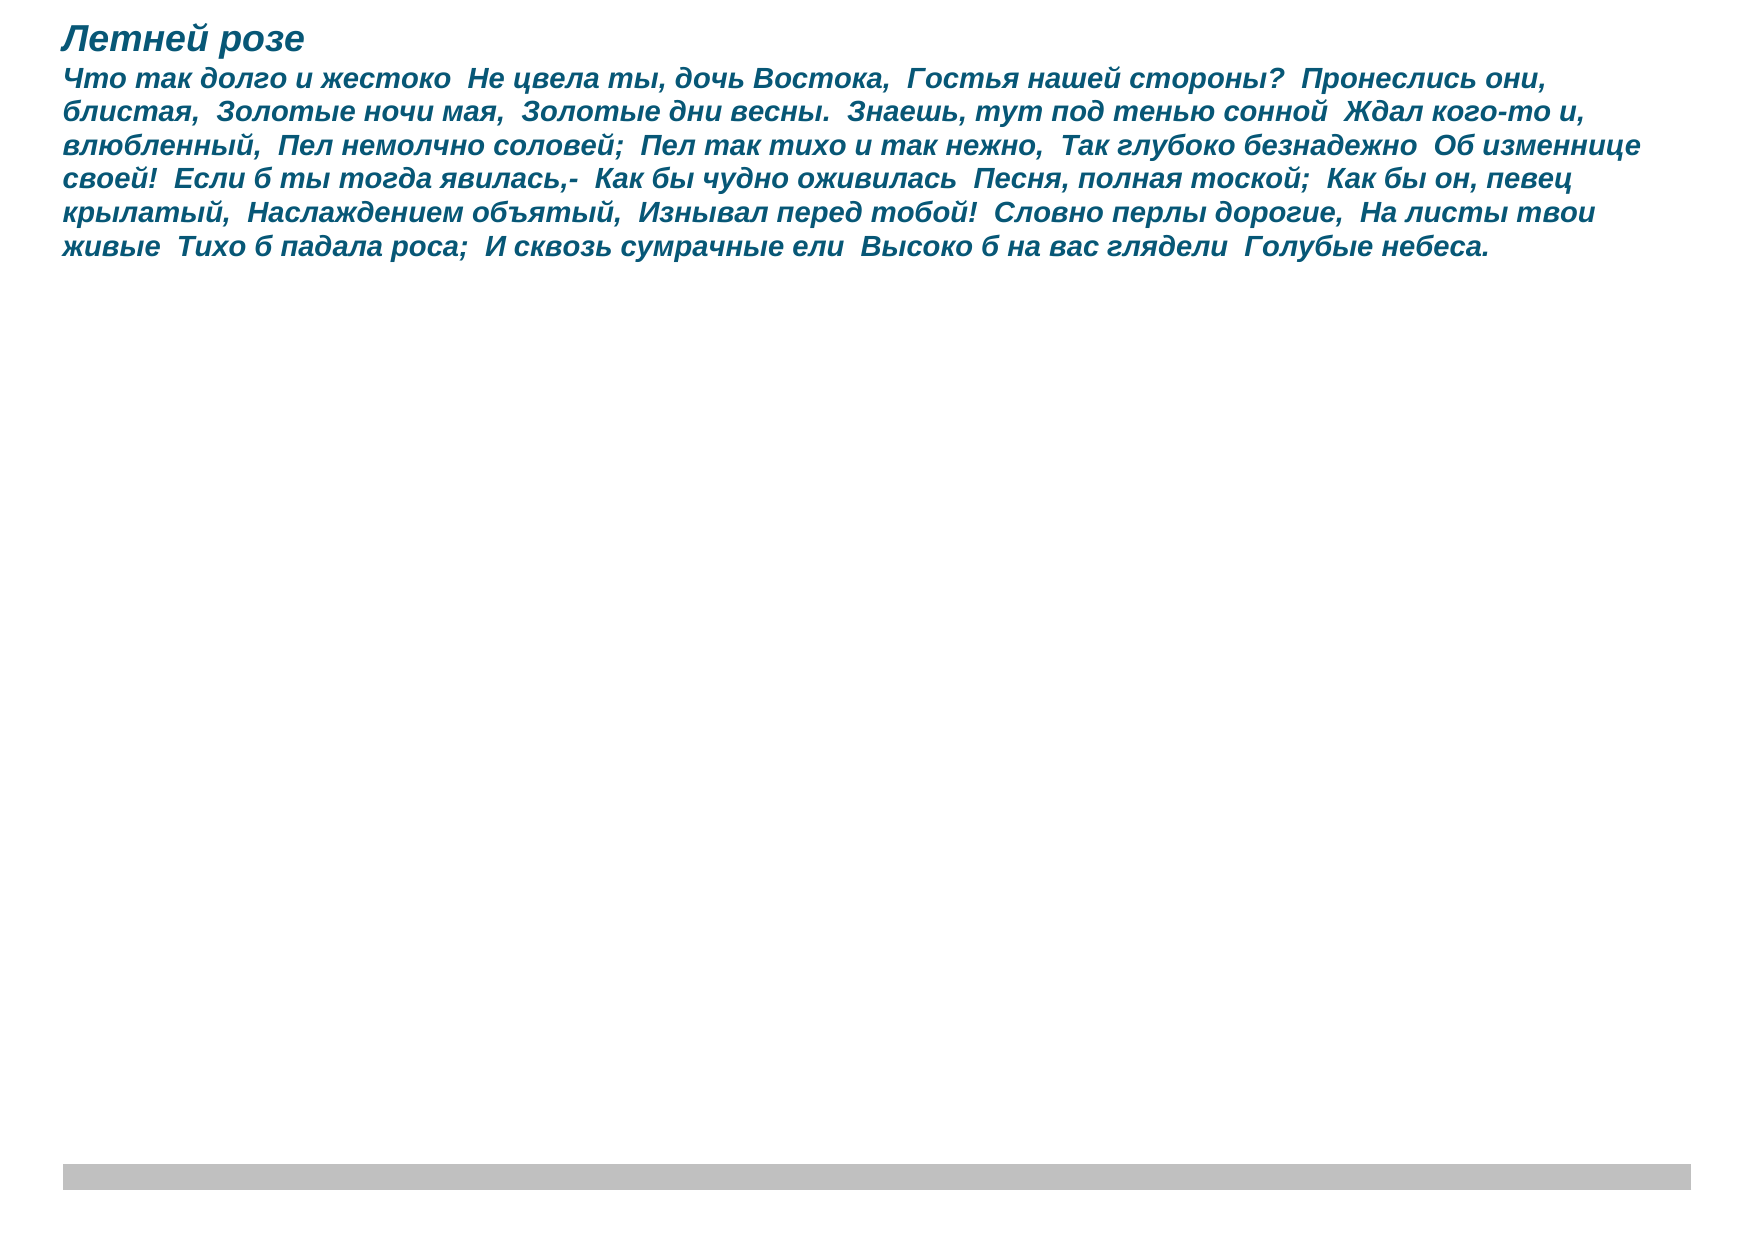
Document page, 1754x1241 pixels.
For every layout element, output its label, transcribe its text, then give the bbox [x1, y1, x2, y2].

text Что так долго и жестоко [62, 61, 1691, 262]
subtitle Летней розе [62, 17, 1691, 60]
